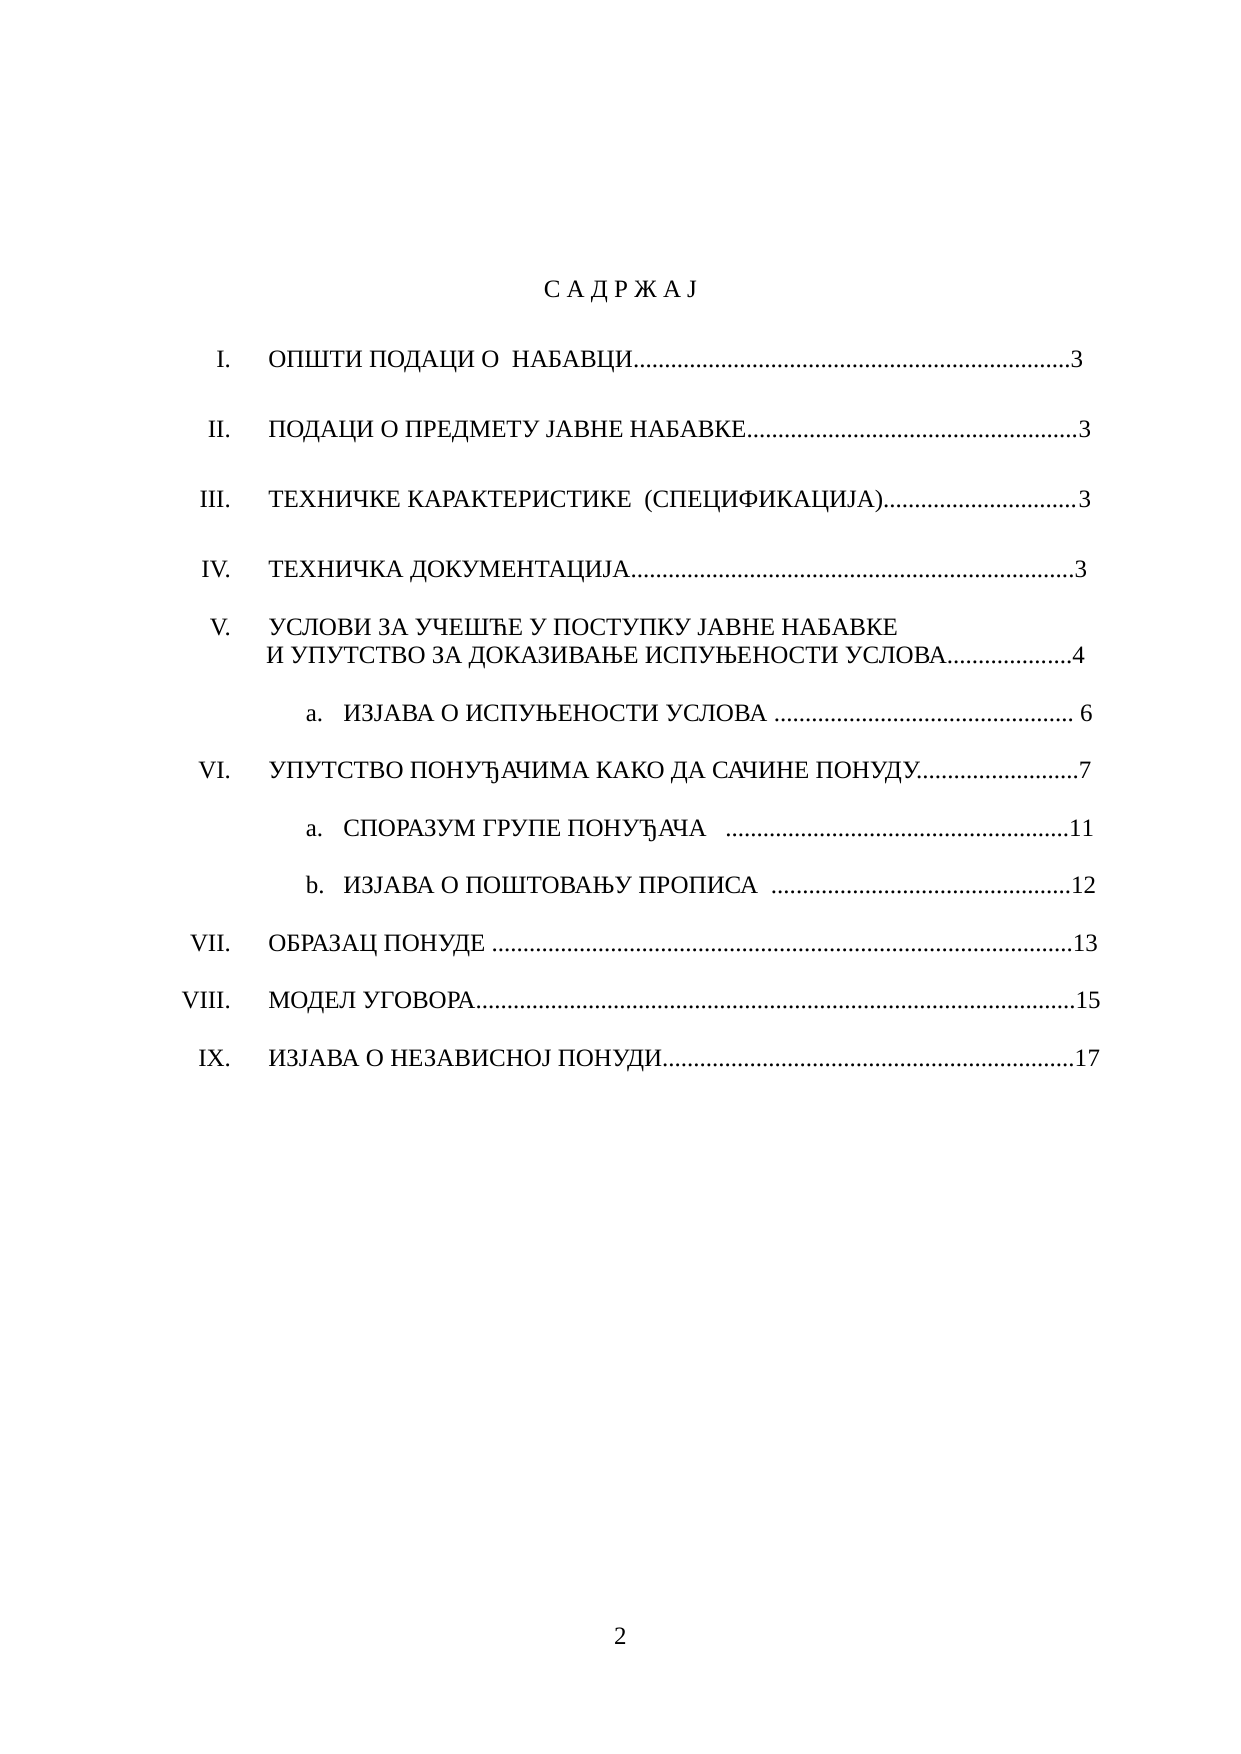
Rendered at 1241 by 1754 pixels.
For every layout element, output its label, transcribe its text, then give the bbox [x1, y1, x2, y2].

list УПУТСТВО ПОНУЂАЧИМА КАКО ДА САЧИНЕ ПОНУДУ..........................7 [231, 756, 1122, 784]
list ОБРАЗАЦ ПОНУДЕ .............................................................................................13 [231, 928, 1122, 957]
list ИЗЈАВА О ПОШТОВАЊУ ПРОПИСА ................................................12 [306, 871, 1122, 899]
text И УПУТСТВО ЗА ДОКАЗИВАЊЕ ИСПУЊЕНОСТИ УСЛОВА....................4 [192, 641, 1122, 669]
list ТЕХНИЧКЕ КАРАКТЕРИСТИКЕ (СПЕЦИФИКАЦИЈА)............................... 3 [231, 484, 1122, 513]
list МОДЕЛ УГОВОРА................................................................................................15 [231, 986, 1122, 1014]
list УСЛОВИ ЗА УЧЕШЋЕ У ПОСТУПКУ ЈАВНЕ НАБАВКЕ [231, 612, 1122, 641]
list СПОРАЗУМ ГРУПЕ ПОНУЂАЧА .......................................................11 [306, 813, 1122, 842]
list ОПШТИ ПОДАЦИ О НАБАВЦИ......................................................................3 [231, 344, 1122, 373]
text С А Д Р Ж А Ј [118, 274, 1122, 303]
list ПОДАЦИ О ПРЕДМЕТУ ЈАВНЕ НАБАВКЕ..................................................... 3 [231, 414, 1122, 443]
list ИЗЈАВА О НЕЗАВИСНОЈ ПОНУДИ..................................................................17 [231, 1043, 1122, 1072]
list ТЕХНИЧКА ДОКУМЕНТАЦИЈА.......................................................................3 [231, 554, 1122, 583]
list ИЗЈАВА О ИСПУЊЕНОСТИ УСЛОВА ................................................ 6 [306, 698, 1122, 727]
